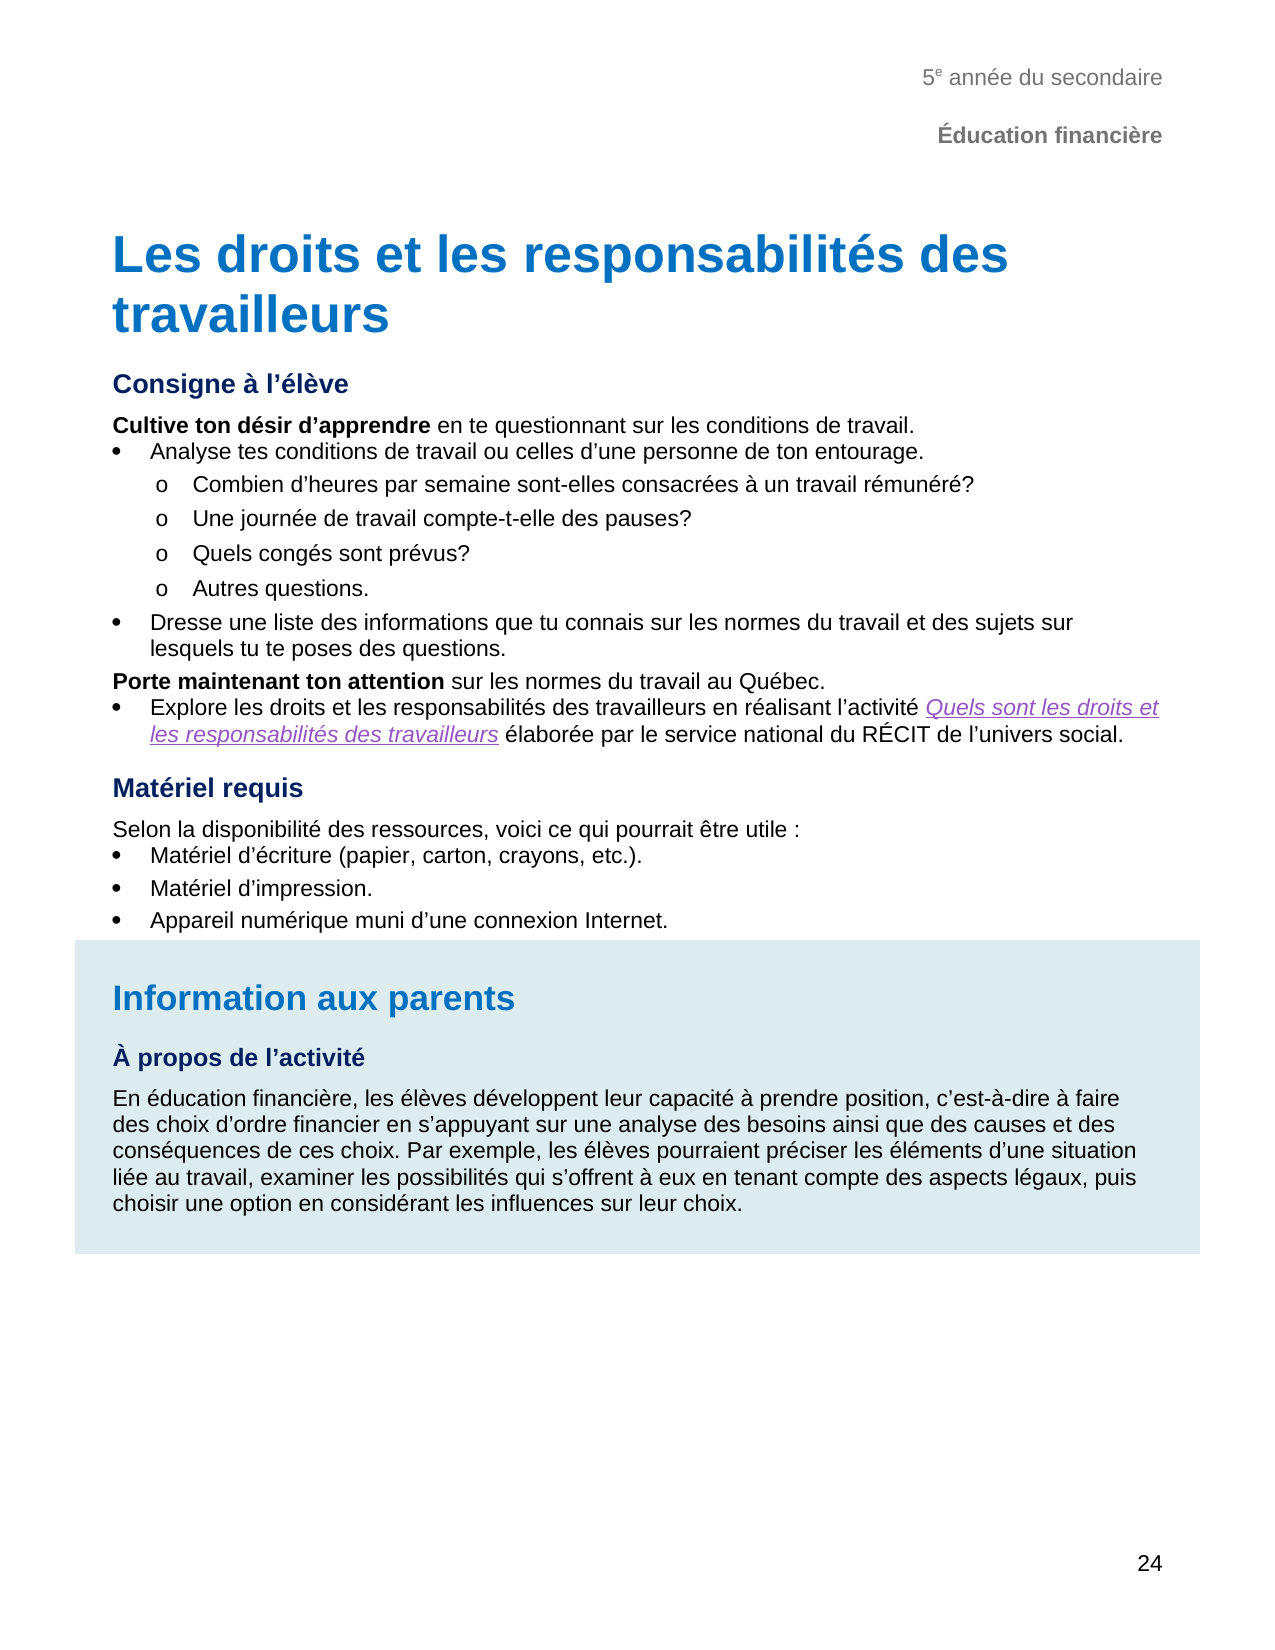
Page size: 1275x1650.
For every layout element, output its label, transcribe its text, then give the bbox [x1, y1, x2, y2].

text Appareil numérique muni d’une connexion Internet. [112, 907, 1162, 934]
table_header Information aux parents À propos de l’activité En éducation financière, les élèves développent leur capacité à prendre position, c’est-à-dire à faire des choix d’ordre financier en s’appuyant sur une analyse des besoins ainsi que des causes et des conséquences de ces choix. Par exemple, les élèves pourraient préciser les éléments d’une situation liée au travail, examiner les possibilités qui s’offrent à eux en tenant compte des aspects légaux, puis choisir une option en considérant les influences sur leur choix. [75, 940, 1200, 1254]
text Matériel d’écriture (papier, carton, crayons, etc.). [112, 842, 1162, 868]
text Autres questions. [155, 574, 1162, 603]
text Éducation financière [112, 122, 1162, 148]
text Analyse tes conditions de travail ou celles d’une personne de ton entourage. [112, 438, 1162, 464]
text Quels congés sont prévus? [155, 540, 1162, 568]
text Selon la disponibilité des ressources, voici ce qui pourrait être utile : [112, 816, 1162, 842]
text Porte maintenant ton attention sur les normes du travail au Québec. [112, 668, 1162, 694]
text Matériel requis [112, 772, 1083, 803]
text Les droits et les responsabilités des travailleurs [112, 223, 1162, 343]
text Consigne à l’élève [112, 368, 1162, 399]
text Matériel d’impression. [112, 875, 1162, 901]
text Explore les droits et les responsabilités des travailleurs en réalisant l’activité Quels sont les droits et les responsabilités des travailleurs élaborée par le service national du RÉCIT de l’univers social. [112, 694, 1162, 747]
text Dresse une liste des informations que tu connais sur les normes du travail et des sujets sur lesquels tu te poses des questions. [112, 609, 1162, 662]
text Combien d’heures par semaine sont-elles consacrées à un travail rémunéré? [155, 471, 1162, 499]
text Cultive ton désir d’apprendre en te questionnant sur les conditions de travail. [112, 412, 1162, 438]
text Une journée de travail compte-t-elle des pauses? [155, 505, 1162, 534]
